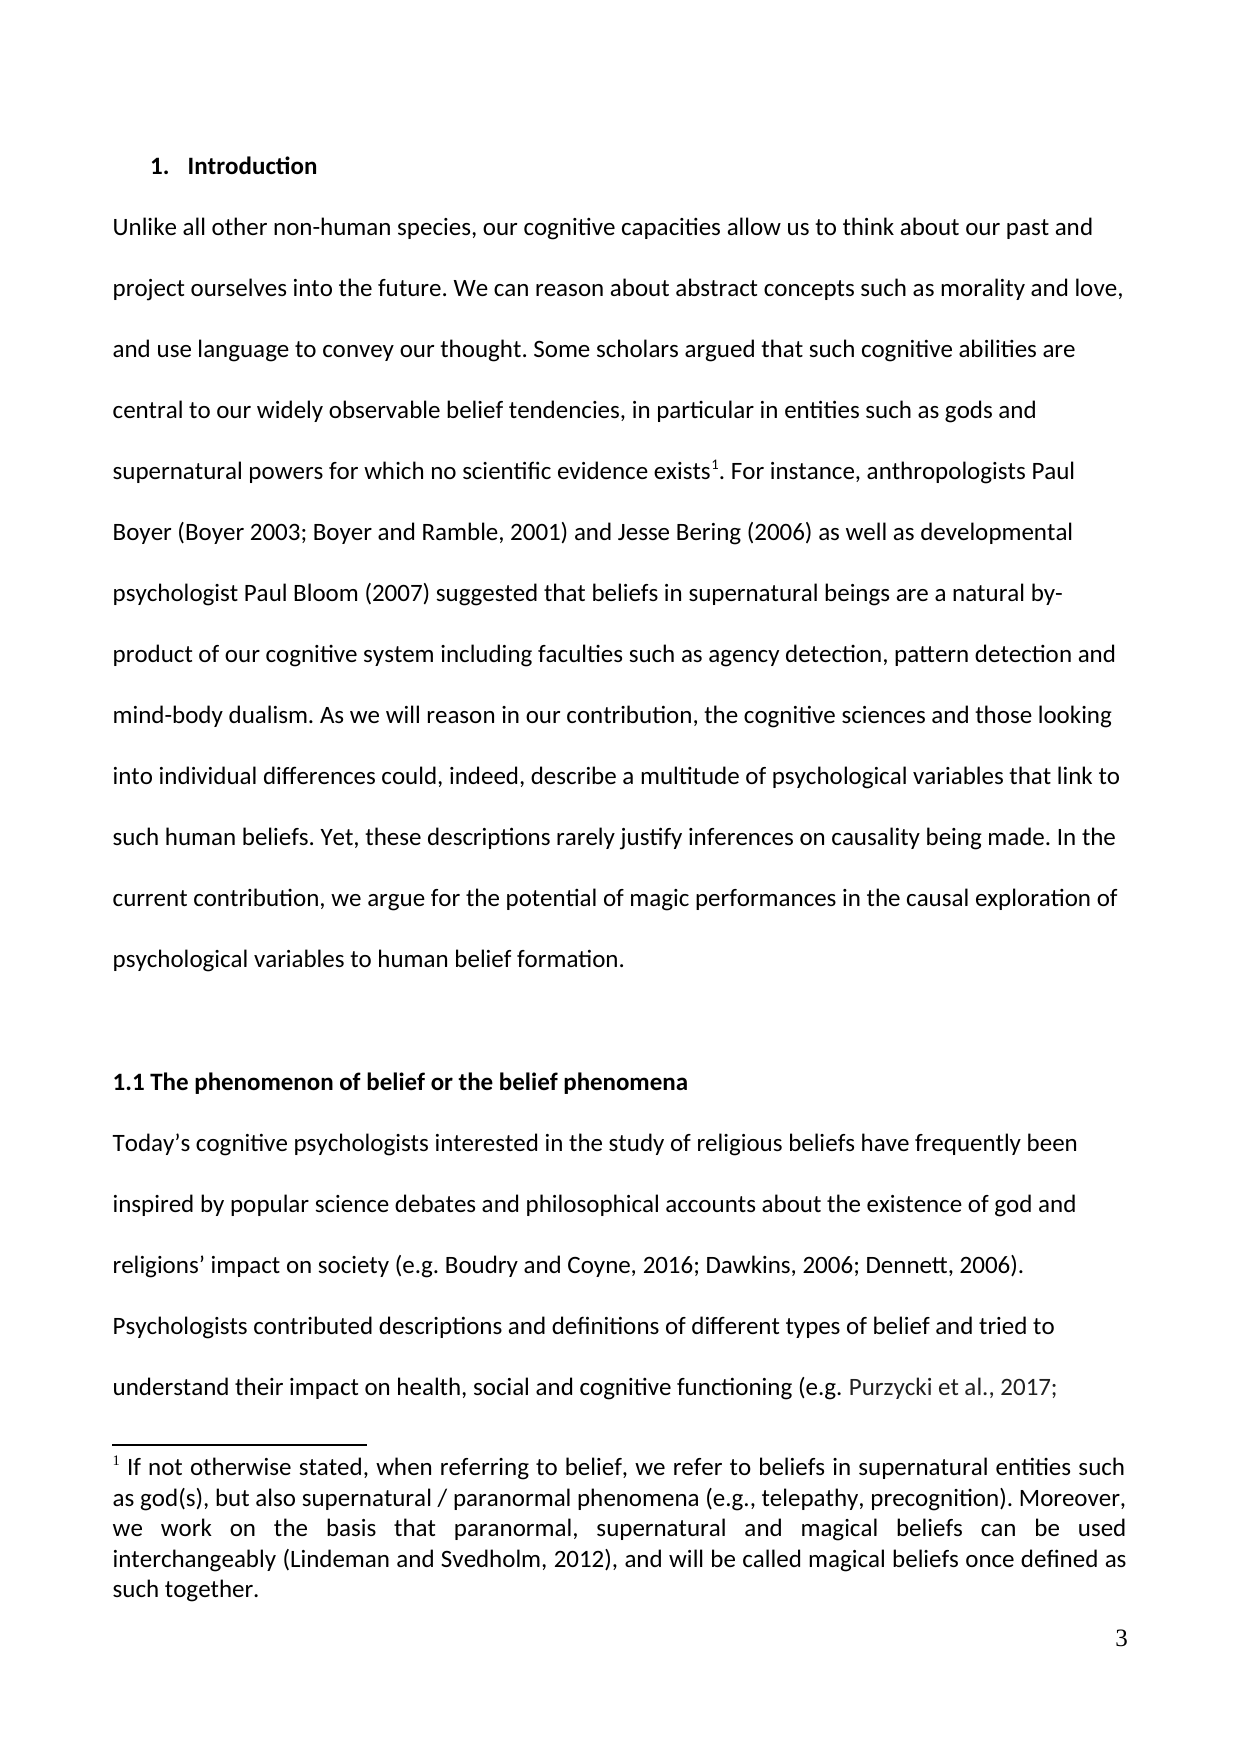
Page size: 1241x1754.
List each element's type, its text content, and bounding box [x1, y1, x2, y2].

text Unlike all other non-human species, our cognitive capacities allow us to think about our past and project ourselves into the future. We can reason about abstract concepts such as morality and love, and use language to convey our thought. Some scholars argued that such cognitive abilities are central to our widely observable belief tendencies, in particular in entities such as gods and supernatural powers for which no scientific evidence exists. For instance, anthropologists Paul Boyer (Boyer 2003; Boyer and Ramble, 2001) and Jesse Bering (2006) as well as developmental psychologist Paul Bloom (2007) suggested that beliefs in supernatural beings are a natural by-product of our cognitive system including faculties such as agency detection, pattern detection and mind-body dualism. As we will reason in our contribution, the cognitive sciences and those looking into individual differences could, indeed, describe a multitude of psychological variables that link to such human beliefs. Yet, these descriptions rarely justify inferences on causality being made. In the current contribution, we argue for the potential of magic performances in the causal exploration of psychological variables to human belief formation. [112, 211, 1128, 974]
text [112, 1127, 1128, 1401]
text 1.1 The phenomenon of belief or the belief phenomena [112, 1066, 1128, 1096]
list Introduction [150, 150, 1128, 181]
